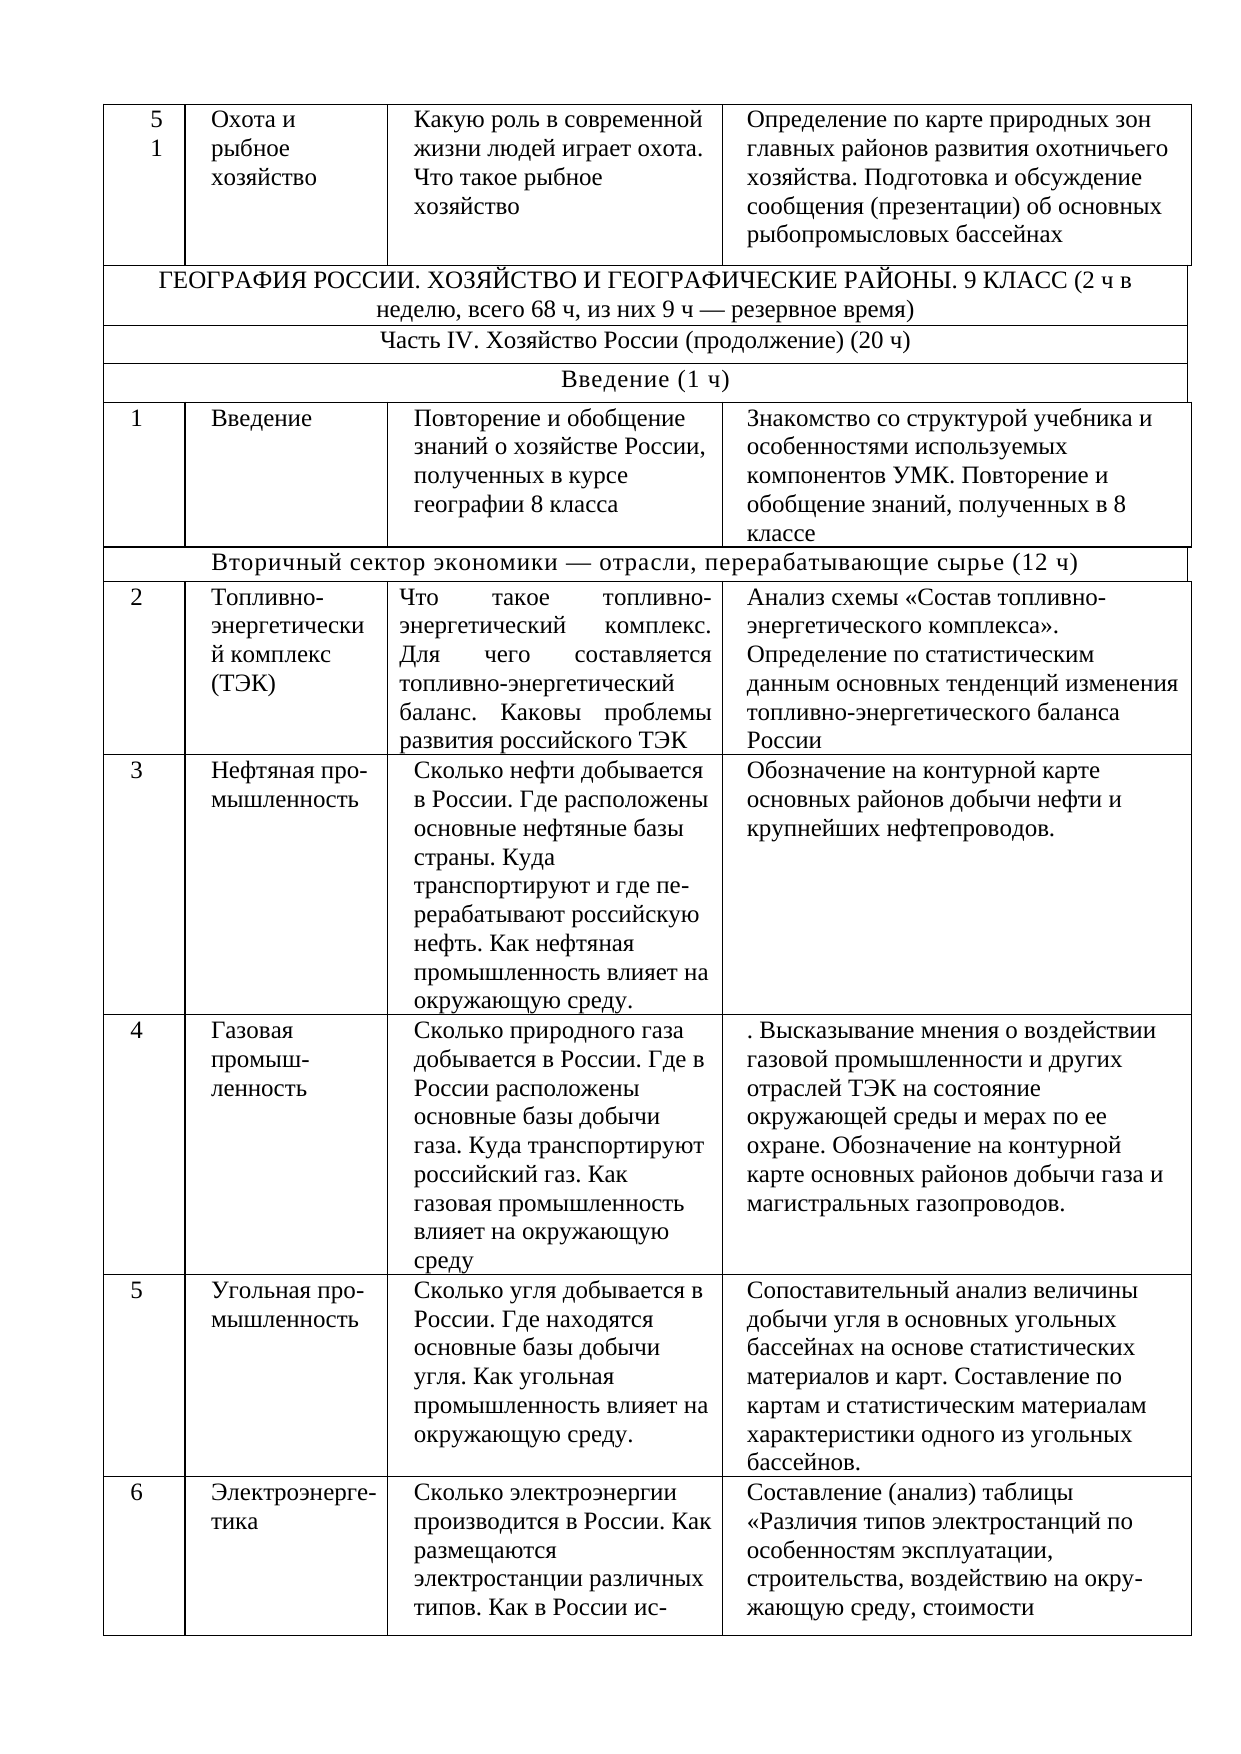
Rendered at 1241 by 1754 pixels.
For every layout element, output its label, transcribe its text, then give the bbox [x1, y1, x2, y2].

table_cell Газовая промышленность [186, 1015, 387, 1274]
table_cell Вторичный сектор экономики — отрасли, перерабатывающие сырье (12 ч) [104, 548, 1187, 581]
table_cell Сколько угля добывается в России. Где находятся основные базы добычи угля. Как угольная промышленность влияет на окружающую среду. [388, 1275, 722, 1476]
table_cell ГЕОГРАФИЯ РОССИИ. ХОЗЯЙСТВО И ГЕОГРАФИЧЕСКИЕ РАЙОНЫ. 9 КЛАСС (2 ч в неделю, всего 68 ч, из них 9 ч — резервное время) [104, 266, 1187, 324]
table_cell Какую роль в современной жизни людей играет охота. Что такое рыбное хозяйство [388, 105, 722, 264]
table_cell Охота и рыбное хозяйство [186, 105, 387, 264]
table_cell Сколько природного газа добывается в России. Где в России расположены основные базы добычи газа. Куда транспортируют российский газ. Как газовая промышленность влияет на окружающую среду [388, 1015, 722, 1274]
table_cell Электроэнергетика [186, 1477, 387, 1635]
table_cell . Высказывание мнения о воздействии газовой промышленности и других отраслей ТЭК на состояние окружающей среды и мерах по ее охране. Обозначение на контурной карте основных районов добычи газа и магистральных газопроводов. [723, 1015, 1191, 1274]
table_cell 5 [104, 1275, 184, 1476]
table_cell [723, 1477, 1191, 1635]
table_cell Введение (1 ч) [104, 364, 1187, 402]
table_cell Анализ схемы «Состав топливно-энергетического комплекса». Определение по статистическим данным основных тенденций изменения топливно-энергетического баланса России [723, 582, 1191, 754]
table_cell Обозначение на контурной карте основных районов добычи нефти и крупнейших нефтепроводов. [723, 755, 1191, 1014]
table_cell 3 [104, 755, 184, 1014]
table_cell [388, 1477, 722, 1635]
table_cell Сколько нефти добывается в России. Где расположены основные нефтяные базы страны. Куда транспортируют и где перерабатывают российскую нефть. Как нефтяная промышленность влияет на окружающую среду. [388, 755, 722, 1014]
table_cell Что такое топливно-энергетический комплекс. Для чего составляется топливно-энергетический баланс. Каковы проблемы развития российского ТЭК [388, 582, 722, 754]
table_cell 1 [104, 403, 184, 546]
table_cell 4 [104, 1015, 184, 1274]
table_cell Введение [186, 403, 387, 546]
table_cell 2 [104, 582, 184, 754]
table_cell Сопоставительный анализ величины добычи угля в основных угольных бассейнах на основе статистических материалов и карт. Составление по картам и статистическим материалам характеристики одного из угольных бассейнов. [723, 1275, 1191, 1476]
table_cell Нефтяная промышленность [186, 755, 387, 1014]
table_cell Топливно-энергетический комплекс (ТЭК) [186, 582, 387, 754]
table_cell 6 [104, 1477, 184, 1635]
table_cell 51 [104, 105, 184, 264]
table_cell Знакомство со структурой учебника и особенностями используемых компонентов УМК. Повторение и обобщение знаний, полученных в 8 классе [723, 403, 1191, 546]
table_cell Определение по карте природных зон главных районов развития охотничьего хозяйства. Подготовка и обсуждение сообщения (презентации) об основных рыбопромысловых бассейнах [723, 105, 1191, 264]
table_cell Повторение и обобщение знаний о хозяйстве России, полученных в курсе географии 8 класса [388, 403, 722, 546]
table_cell Часть IV. Хозяйство России (продолжение) (20 ч) [104, 326, 1187, 363]
table_cell Угольная промышленность [186, 1275, 387, 1476]
